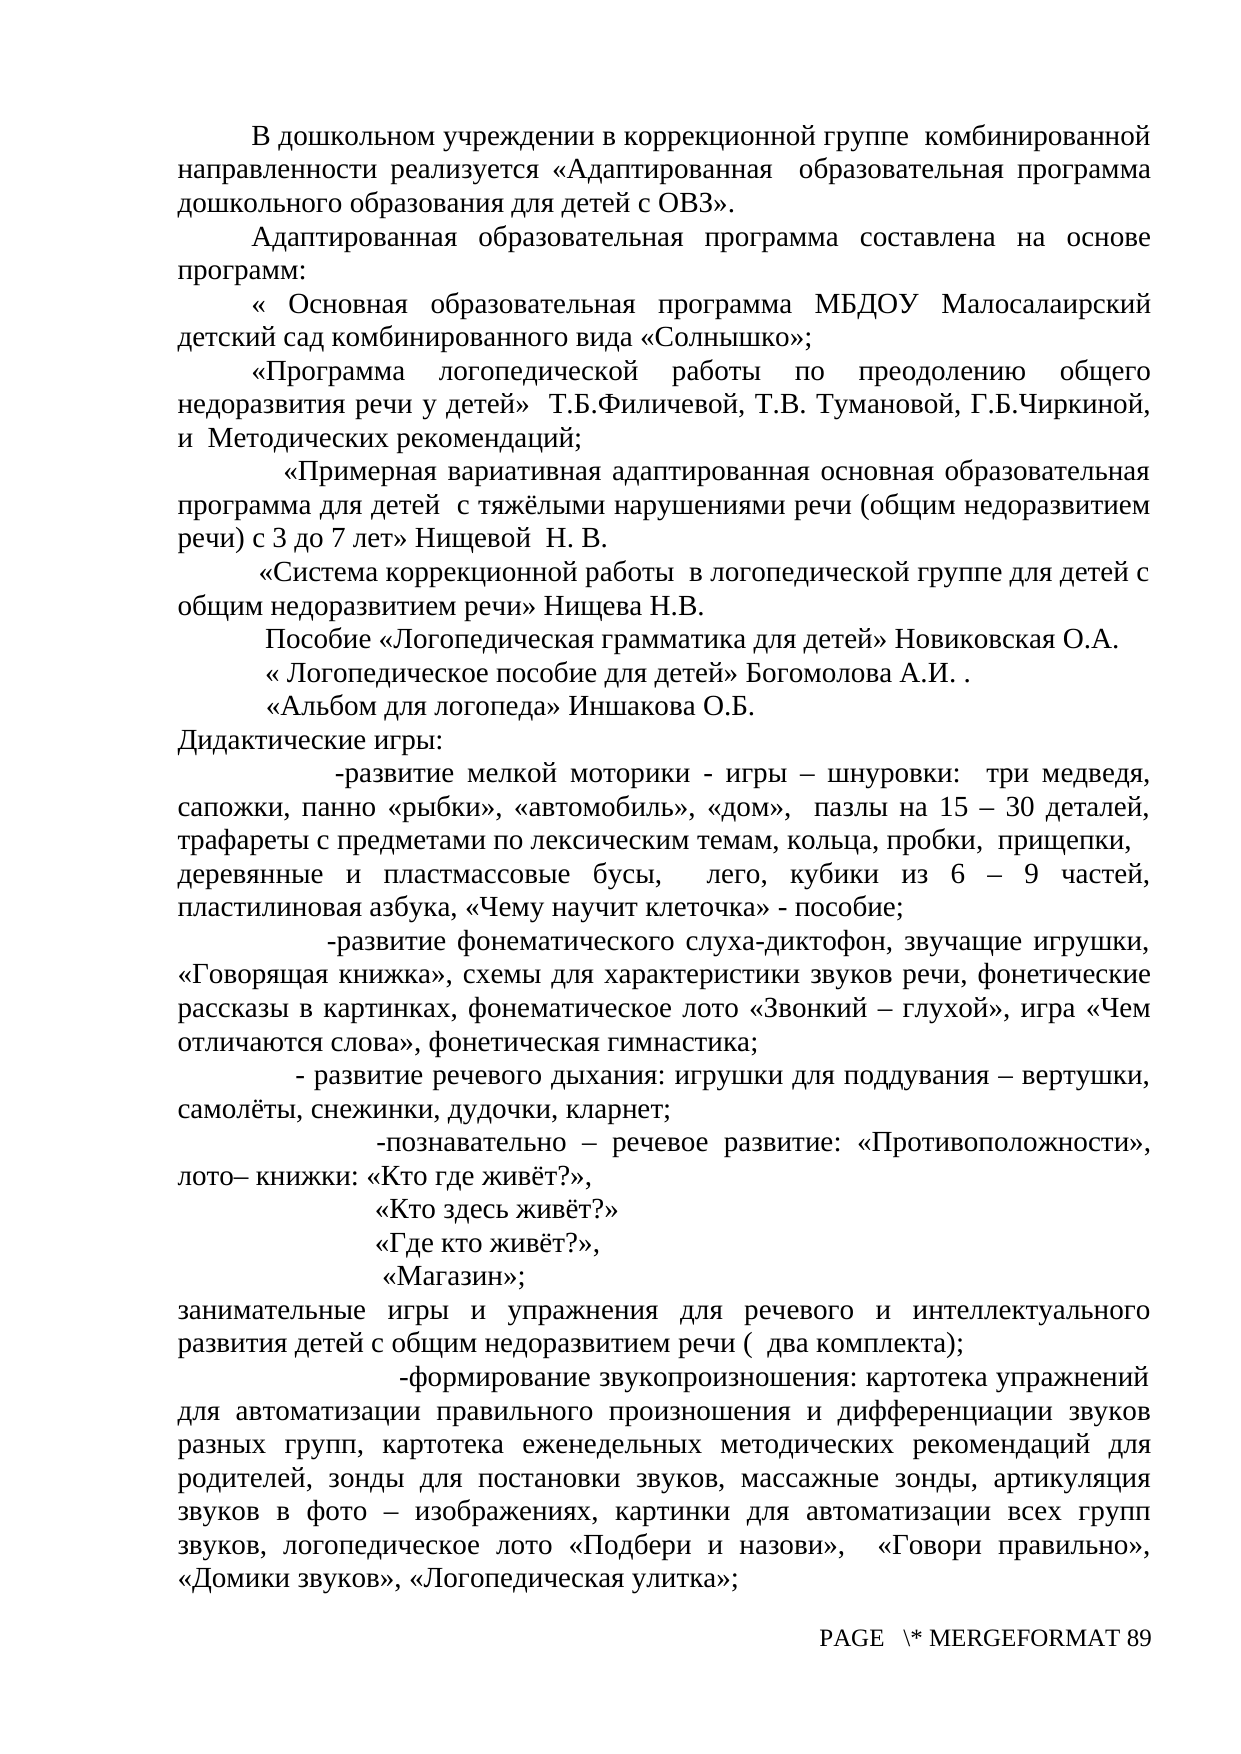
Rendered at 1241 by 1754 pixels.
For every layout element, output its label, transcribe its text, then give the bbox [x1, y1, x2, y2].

text -формирование звукопроизношения: картотека упражнений для автоматизации правильного произношения и дифференциации звуков разных групп, картотека еженедельных методических рекомендаций для родителей, зонды для постановки звуков, массажные зонды, артикуляция звуков в фото – изображениях, картинки для автоматизации всех групп звуков, логопедическое лото «Подбери и назови», «Говори правильно», «Домики звуков», «Логопедическая улитка»; [177, 1359, 1152, 1594]
text Пособие «Логопедическая грамматика для детей» Новиковская О.А. [177, 621, 1152, 655]
text «Кто здесь живёт?» [177, 1191, 1152, 1225]
text В дошкольном учреждении в коррекционной группе комбинированной направленности реализуется «Адаптированная образовательная программа дошкольного образования для детей с ОВЗ». [177, 118, 1152, 219]
text занимательные игры и упражнения для речевого и интеллектуального развития детей с общим недоразвитием речи ( два комплекта); [177, 1292, 1152, 1359]
text -познавательно – речевое развитие: «Противоположности», лото– книжки: «Кто где живёт?», [177, 1124, 1152, 1191]
text Адаптированная образовательная программа составлена на основе программ: [177, 219, 1152, 286]
text «Система коррекционной работы в логопедической группе для детей с общим недоразвитием речи» Нищева Н.В. [177, 554, 1152, 621]
text - развитие речевого дыхания: игрушки для поддувания – вертушки, самолёты, снежинки, дудочки, кларнет; [177, 1057, 1152, 1124]
text «Где кто живёт?», [177, 1225, 1152, 1258]
text -развитие фонематического слуха-диктофон, звучащие игрушки, «Говорящая книжка», схемы для характеристики звуков речи, фонетические рассказы в картинках, фонематическое лото «Звонкий – глухой», игра «Чем отличаются слова», фонетическая гимнастика; [177, 923, 1152, 1057]
text « Основная образовательная программа МБДОУ Малосалаирский детский сад комбинированного вида «Солнышко»; [177, 286, 1152, 353]
text Дидактические игры: [177, 722, 1152, 755]
text «Примерная вариативная адаптированная основная образовательная программа для детей с тяжёлыми нарушениями речи (общим недоразвитием речи) с 3 до 7 лет» Нищевой Н. В. [177, 453, 1152, 554]
text «Программа логопедической работы по преодолению общего недоразвития речи у детей» Т.Б.Филичевой, Т.В. Тумановой, Г.Б.Чиркиной, и Методических рекомендаций; [177, 353, 1152, 453]
text деревянные и пластмассовые бусы, лего, кубики из 6 – 9 частей, пластилиновая азбука, «Чему научит клеточка» - пособие; [177, 856, 1152, 923]
text -развитие мелкой моторики - игры – шнуровки: три медведя, сапожки, панно «рыбки», «автомобиль», «дом», пазлы на 15 – 30 деталей, трафареты с предметами по лексическим темам, кольца, пробки, прищепки, [177, 755, 1152, 856]
text «Альбом для логопеда» Иншакова О.Б. [177, 688, 1152, 722]
text « Логопедическое пособие для детей» Богомолова А.И. . [177, 655, 1152, 688]
text «Магазин»; [177, 1258, 1152, 1292]
